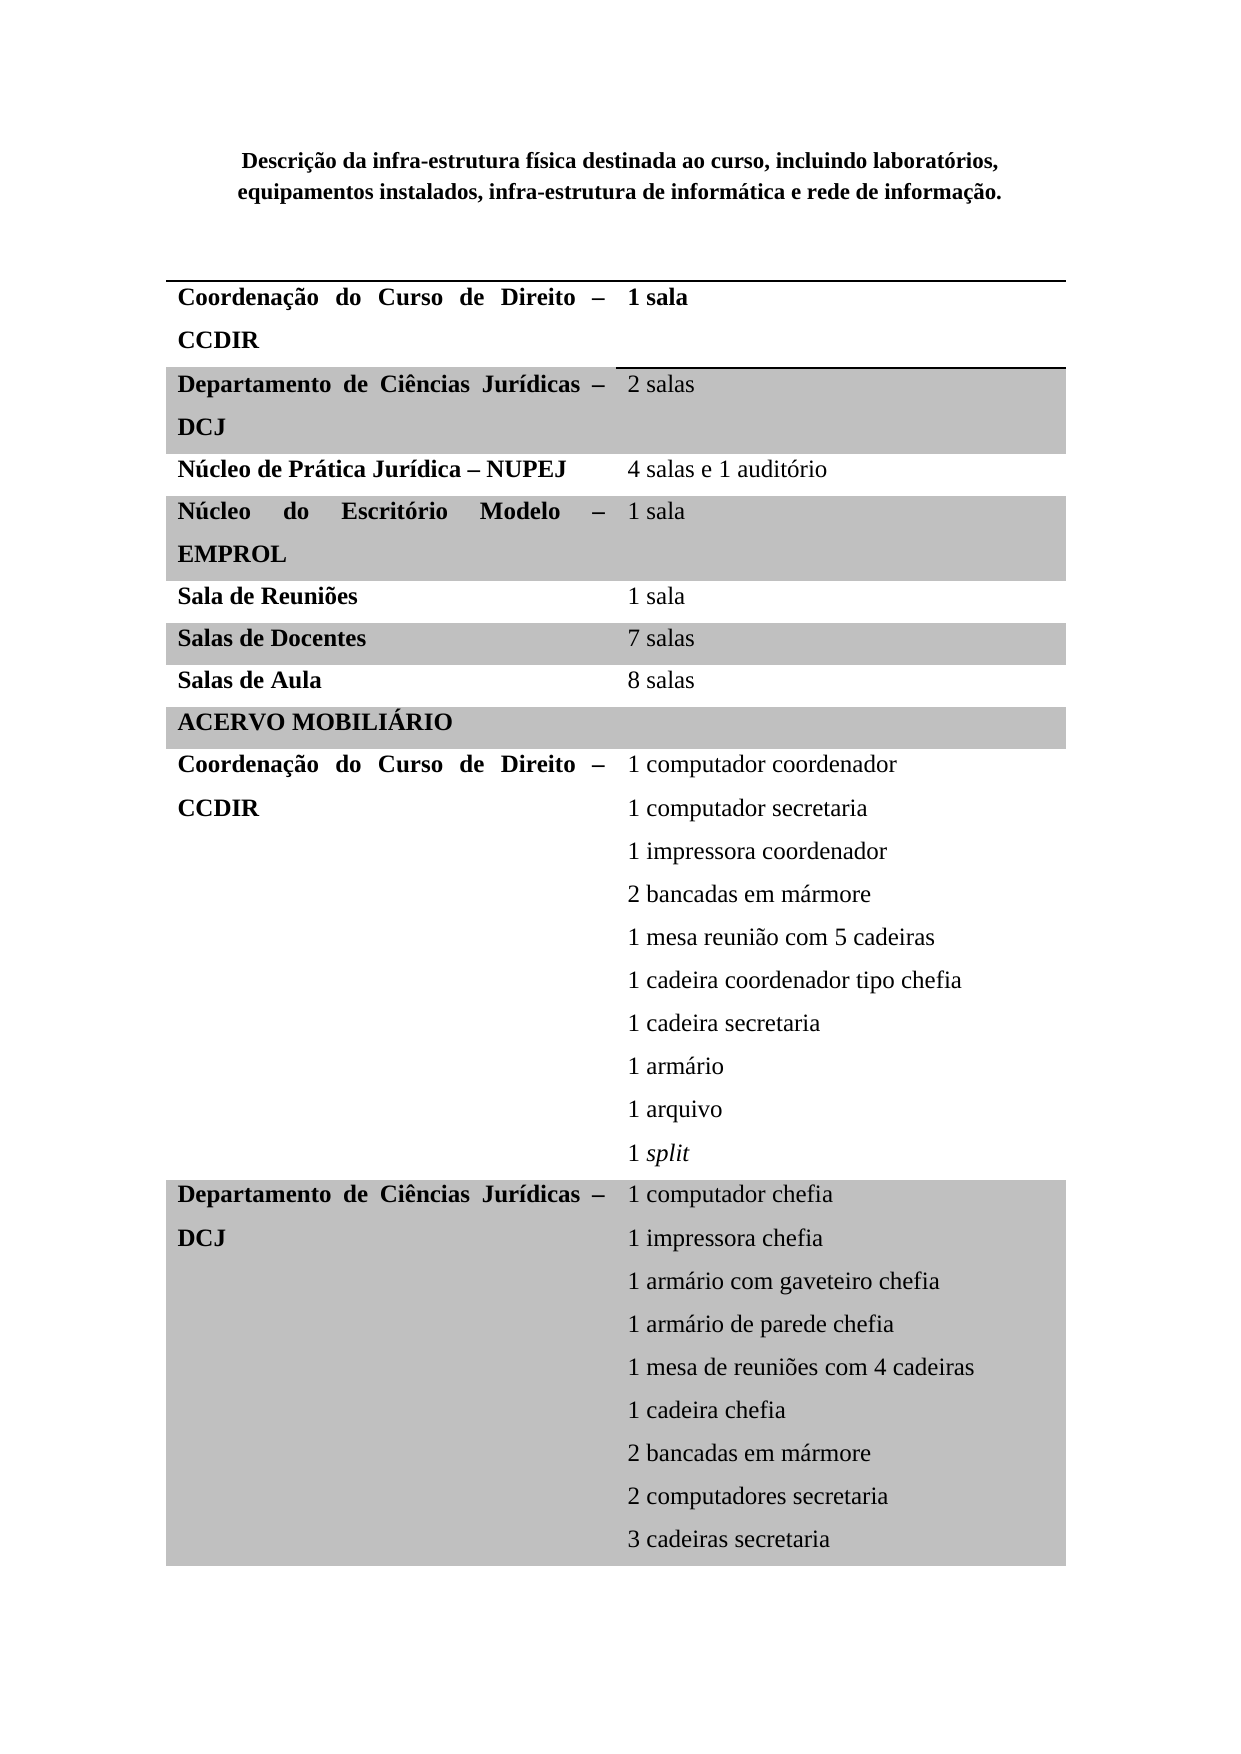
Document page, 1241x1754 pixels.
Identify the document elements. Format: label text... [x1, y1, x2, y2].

table_cell 2 salas [616, 369, 1066, 454]
table_cell Sala de Reuniões [166, 581, 616, 623]
table_cell [616, 707, 1066, 749]
table_cell Núcleo de Prática Jurídica – NUPEJ [166, 454, 616, 496]
table_cell 8 salas [616, 665, 1066, 707]
table_cell Coordenação do Curso de Direito – CCDIR [166, 750, 616, 1179]
table_cell 7 salas [616, 623, 1066, 665]
table_cell Salas de Aula [166, 665, 616, 707]
table_cell Salas de Docentes [166, 623, 616, 665]
table_cell Departamento de Ciências Jurídicas – DCJ [166, 367, 616, 454]
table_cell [616, 1180, 1066, 1566]
table_cell ACERVO MOBILIÁRIO [166, 707, 616, 749]
table_cell 4 salas e 1 auditório [616, 454, 1066, 496]
table_cell 1 sala [616, 496, 1066, 581]
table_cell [166, 1180, 616, 1566]
table_header Coordenação do Curso de Direito – CCDIR [166, 282, 616, 367]
table_cell 1 sala [616, 581, 1066, 623]
table_cell Núcleo do Escritório Modelo – EMPROL [166, 496, 616, 581]
text Descrição da infra-estrutura física destinada ao curso, incluindo laboratórios, equipamentos instalados, infra-estrutura de informática e rede de informação. [177, 148, 1063, 204]
table_cell 1 computador coordenador 1 computador secretaria 1 impressora coordenador 2 bancadas em mármore 1 mesa reunião com 5 cadeiras 1 cadeira coordenador tipo chefia 1 cadeira secretaria 1 armário 1 arquivo 1 split [616, 750, 1066, 1179]
table_header 1 sala [616, 282, 1066, 367]
